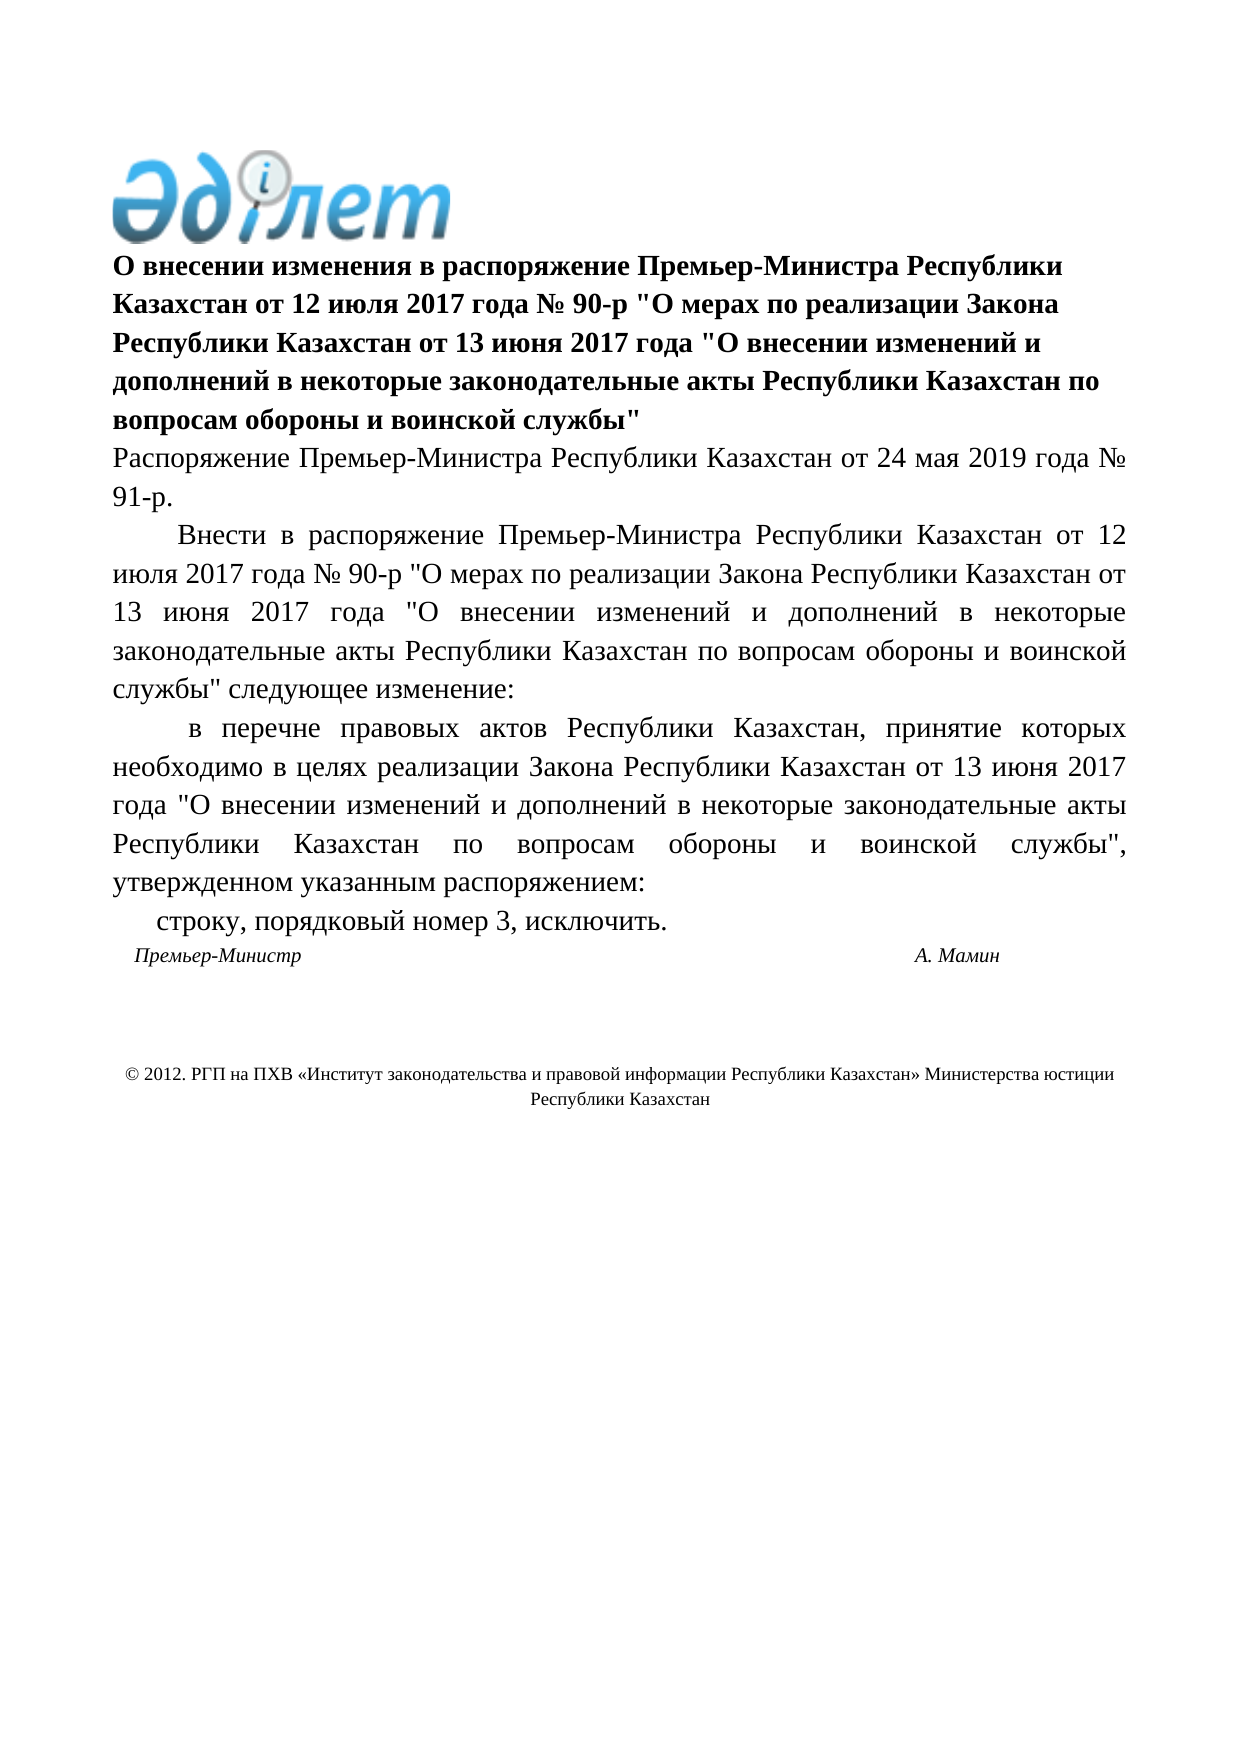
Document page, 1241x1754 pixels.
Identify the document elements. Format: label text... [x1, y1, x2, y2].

text Внести в распоряжение Премьер-Министра Республики Казахстан от 12 июля 2017 года № 90-р "О мерах по реализации Закона Республики Казахстан от 13 июня 2017 года "О внесении изменений и дополнений в некоторые законодательные акты Республики Казахстан по вопросам обороны и воинской службы" следующее изменение: [112, 517, 1128, 705]
text О внесении изменения в распоряжение Премьер-Министра Республики Казахстан от 12 июля 2017 года № 90-р "О мерах по реализации Закона Республики Казахстан от 13 июня 2017 года "О внесении изменений и дополнений в некоторые законодательные акты Республики Казахстан по вопросам обороны и воинской службы" [112, 248, 1128, 435]
table_header Премьер-Министр [101, 941, 913, 972]
text © 2012. РГП на ПХВ «Институт законодательства и правовой информации Республики Казахстан» Министерства юстиции Республики Казахстан [112, 1063, 1128, 1109]
table_header А. Мамин [913, 941, 1240, 972]
text Распоряжение Премьер-Министра Республики Казахстан от 24 мая 2019 года № 91-р. [112, 440, 1128, 512]
picture [112, 150, 451, 244]
text в перечне правовых актов Республики Казахстан, принятие которых необходимо в целях реализации Закона Республики Казахстан от 13 июня 2017 года "О внесении изменений и дополнений в некоторые законодательные акты Республики Казахстан по вопросам обороны и воинской службы", утвержденном указанным распоряжением: [112, 710, 1128, 898]
text строку, порядковый номер 3, исключить. [112, 903, 1128, 936]
